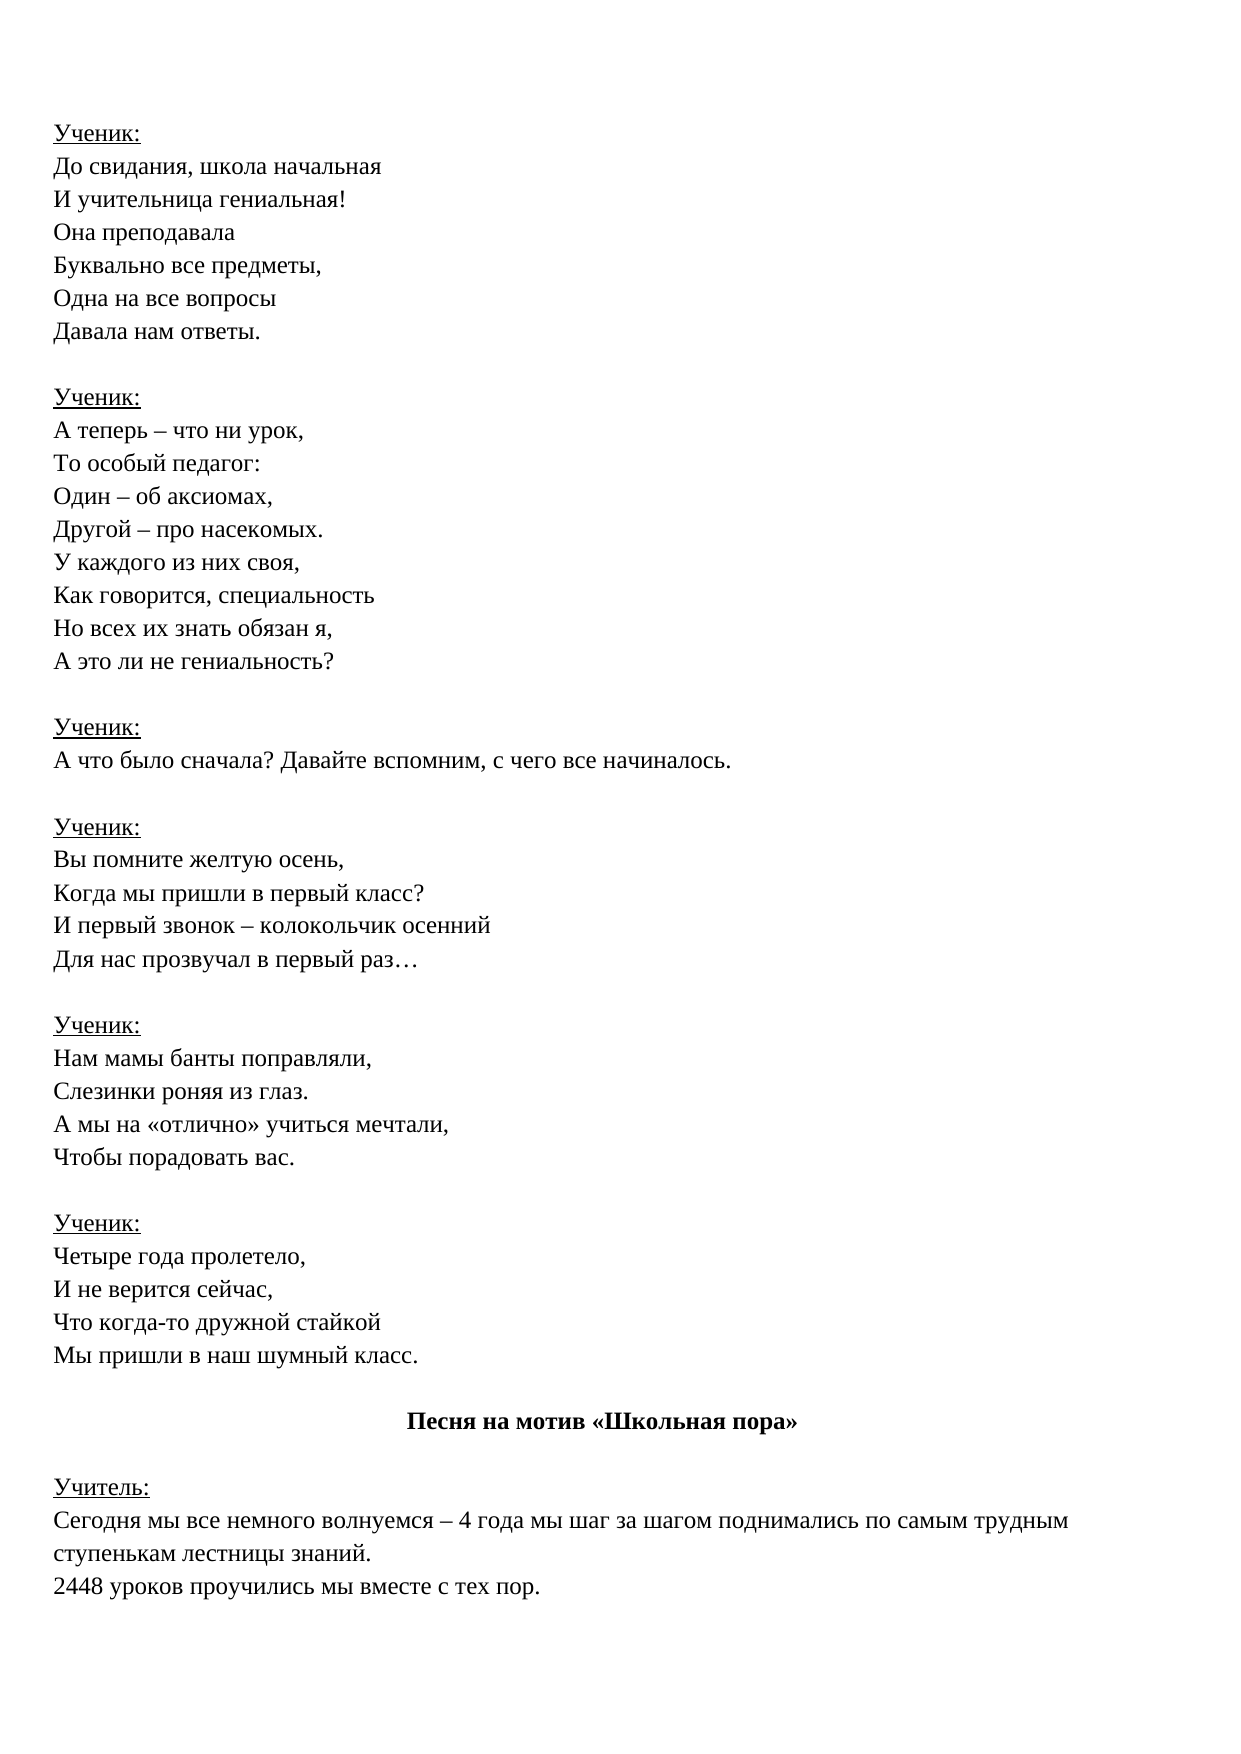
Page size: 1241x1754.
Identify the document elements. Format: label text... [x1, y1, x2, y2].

text У каждого из них своя, [53, 547, 1152, 576]
text Давала нам ответы. [53, 316, 1152, 345]
text А теперь – что ни урок, [53, 415, 1152, 444]
text И учительница гениальная! [53, 184, 1152, 213]
text То особый педагог: [53, 448, 1152, 477]
text Ученик: [53, 712, 1152, 741]
text Ученик: [53, 812, 1152, 840]
text Она преподавала [53, 217, 1152, 246]
text Ученик: [53, 1208, 1152, 1237]
text Другой – про насекомых. [53, 514, 1152, 543]
text А что было сначала? Давайте вспомним, с чего все начиналось. [53, 746, 1152, 774]
text А мы на «отлично» учиться мечтали, [53, 1109, 1152, 1137]
text Нам мамы банты поправляли, [53, 1043, 1152, 1071]
text Мы пришли в наш шумный класс. [53, 1340, 1152, 1369]
text 2448 уроков проучились мы вместе с тех пор. [53, 1571, 1152, 1600]
text Чтобы порадовать вас. [53, 1142, 1152, 1171]
text И не верится сейчас, [53, 1274, 1152, 1303]
text Но всех их знать обязан я, [53, 613, 1152, 642]
text И первый звонок – колокольчик осенний [53, 911, 1152, 939]
text Что когда-то дружной стайкой [53, 1307, 1152, 1336]
text Сегодня мы все немного волнуемся – 4 года мы шаг за шагом поднимались по самым трудным ступенькам лестницы знаний. [53, 1505, 1152, 1567]
text Вы помните желтую осень, [53, 844, 1152, 873]
text Четыре года пролетело, [53, 1241, 1152, 1269]
text Ученик: [53, 382, 1152, 411]
text Буквально все предметы, [53, 250, 1152, 279]
text Учитель: [53, 1472, 1152, 1501]
text А это ли не гениальность? [53, 646, 1152, 675]
text Песня на мотив «Школьная пора» [53, 1406, 1152, 1435]
text Слезинки роняя из глаз. [53, 1076, 1152, 1104]
text Ученик: [53, 1010, 1152, 1038]
text Когда мы пришли в первый класс? [53, 878, 1152, 906]
text Один – об аксиомах, [53, 481, 1152, 510]
text До свидания, школа начальная [53, 151, 1152, 180]
text Для нас прозвучал в первый раз… [53, 944, 1152, 972]
text Как говорится, специальность [53, 580, 1152, 609]
text Ученик: [53, 118, 1152, 147]
text Одна на все вопросы [53, 283, 1152, 312]
